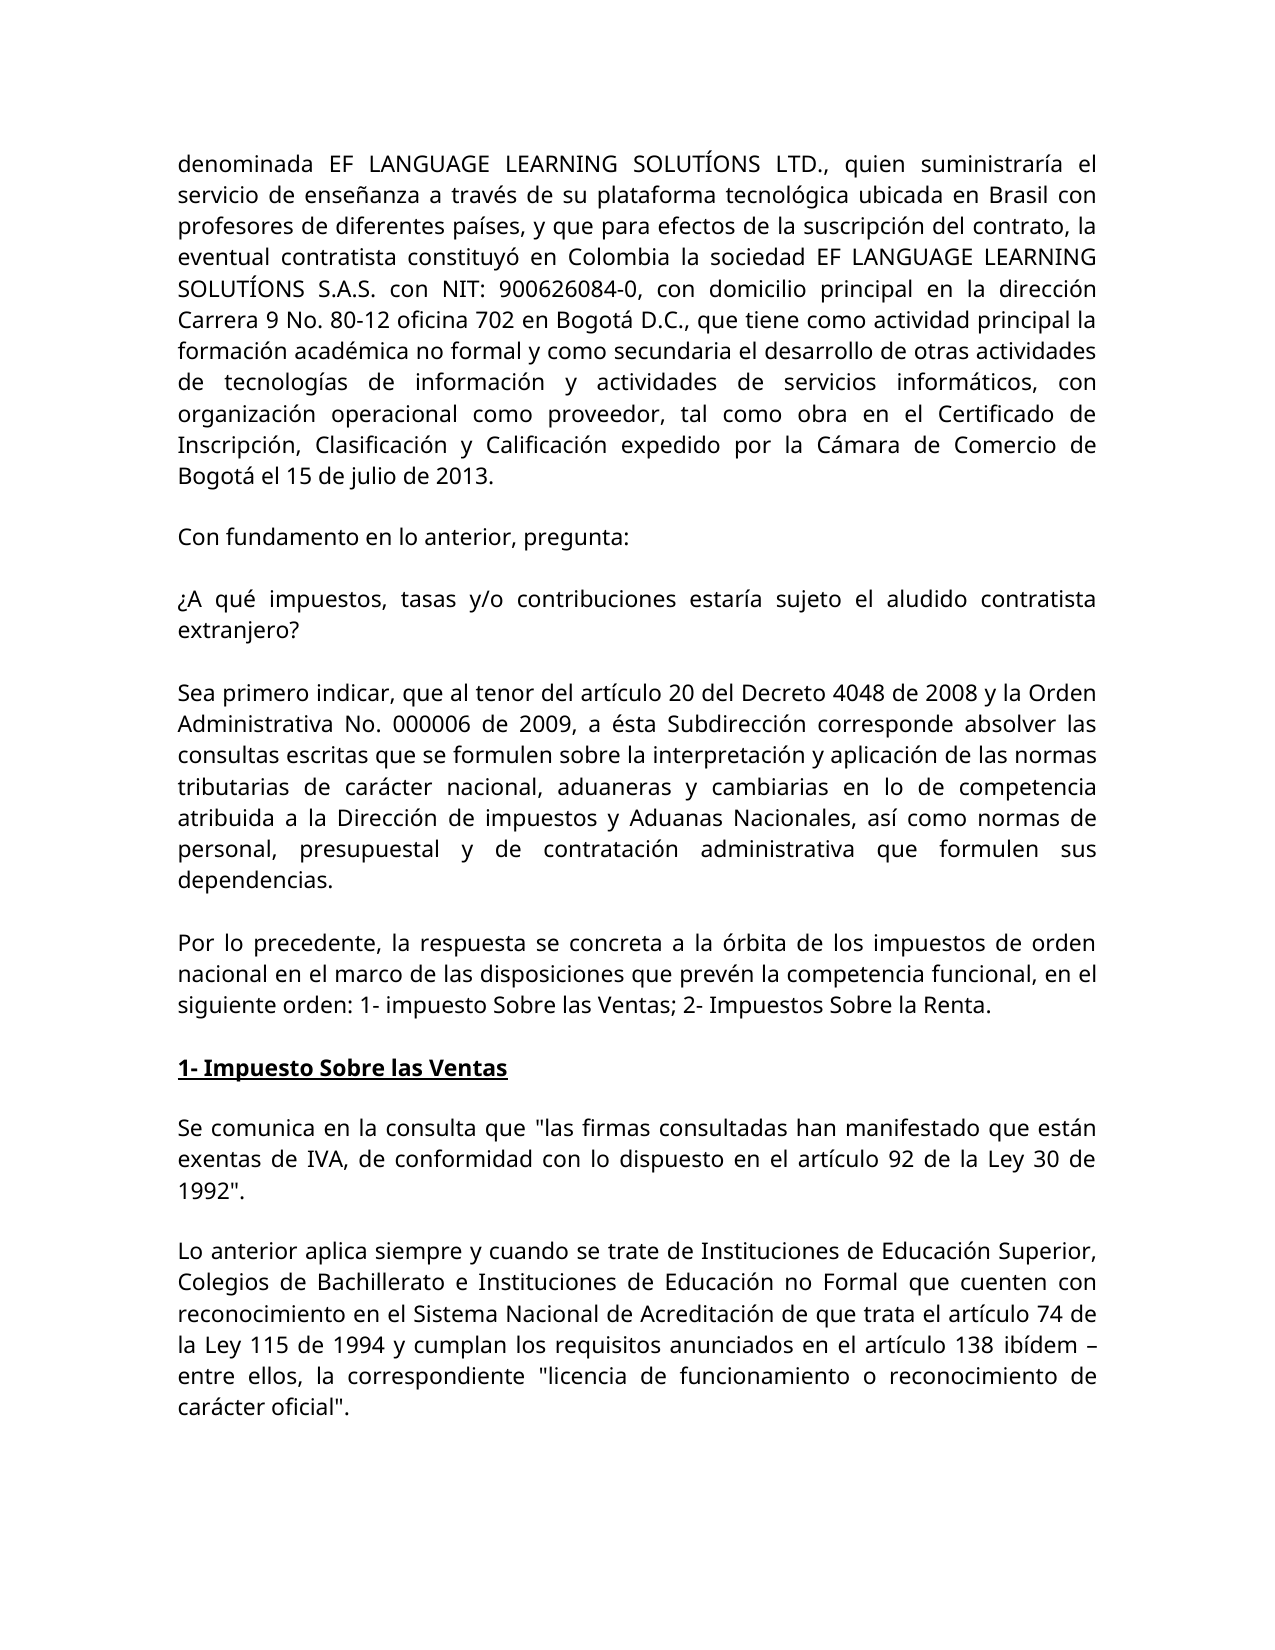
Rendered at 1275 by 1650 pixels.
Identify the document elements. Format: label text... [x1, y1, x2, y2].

text Sea primero indicar, que al tenor del artículo 20 del Decreto 4048 de 2008 y la Orden Administrativa No. 000006 de 2009, a ésta Subdirección corresponde absolver las consultas escritas que se formulen sobre la interpretación y aplicación de las normas tributarias de carácter nacional, aduaneras y cambiarias en lo de competencia atribuida a la Dirección de impuestos y Aduanas Nacionales, así como normas de personal, presupuestal y de contratación administrativa que formulen sus dependencias. [177, 677, 1098, 896]
text 1- Impuesto Sobre las Ventas [177, 1052, 1098, 1083]
text ¿A qué impuestos, tasas y/o contribuciones estaría sujeto el aludido contratista extranjero? [177, 583, 1098, 646]
text Con fundamento en lo anterior, pregunta: [177, 521, 1098, 552]
text Por lo precedente, la respuesta se concreta a la órbita de los impuestos de orden nacional en el marco de las disposiciones que prevén la competencia funcional, en el siguiente orden: 1- impuesto Sobre las Ventas; 2- Impuestos Sobre la Renta. [177, 927, 1098, 1021]
text Se comunica en la consulta que "las firmas consultadas han manifestado que están exentas de IVA, de conformidad con lo dispuesto en el artículo 92 de la Ley 30 de 1992". [177, 1112, 1098, 1206]
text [177, 148, 1098, 491]
text Lo anterior aplica siempre y cuando se trate de Instituciones de Educación Superior, Colegios de Bachillerato e Instituciones de Educación no Formal que cuenten con reconocimiento en el Sistema Nacional de Acreditación de que trata el artículo 74 de la Ley 115 de 1994 y cumplan los requisitos anunciados en el artículo 138 ibídem – entre ellos, la correspondiente "licencia de funcionamiento o reconocimiento de carácter oficial". [177, 1235, 1098, 1423]
